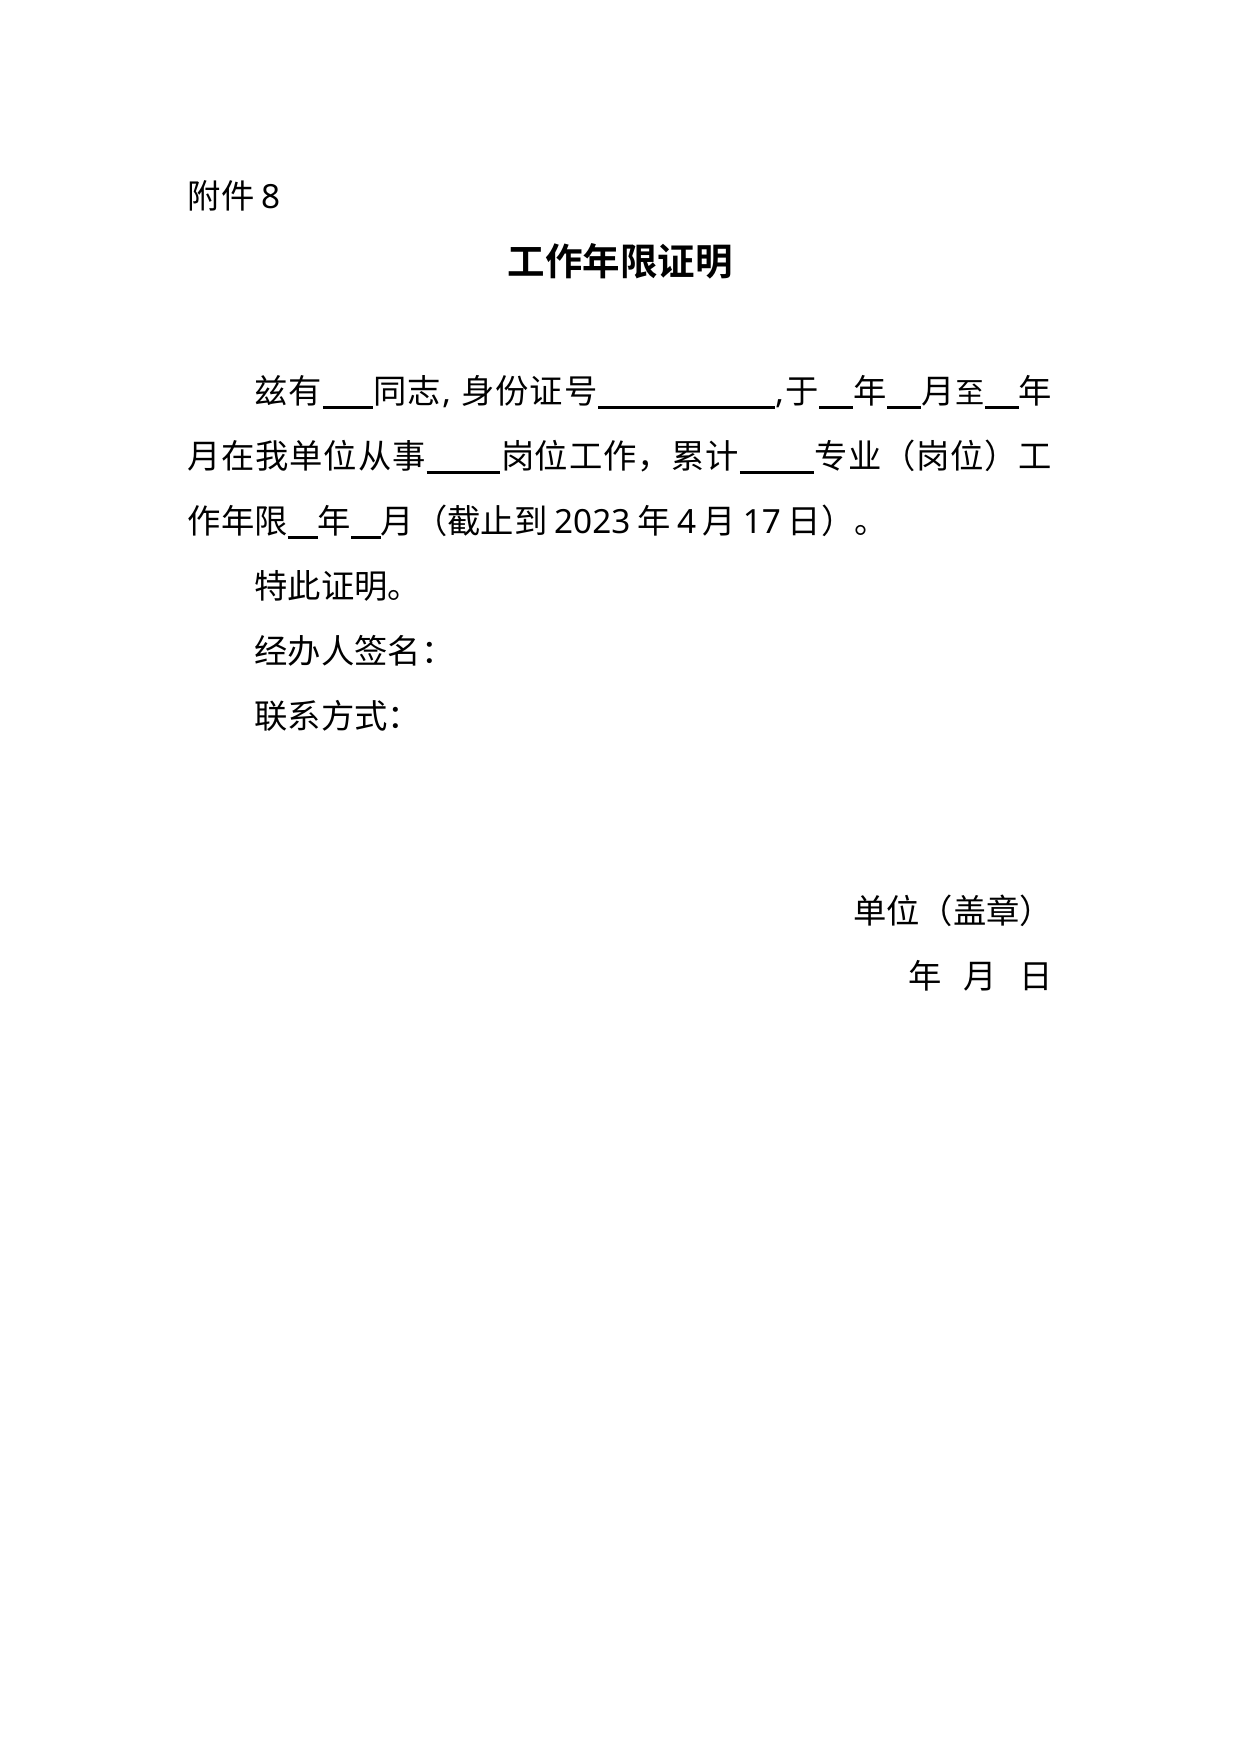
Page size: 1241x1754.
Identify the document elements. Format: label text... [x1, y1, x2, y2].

text 经办人签名： [187, 617, 1053, 682]
text 特此证明。 [187, 552, 1053, 617]
text 单位（盖章） [187, 877, 1053, 942]
text 年 月 日 [187, 942, 1053, 1007]
text 附件8 [187, 162, 1053, 227]
text 工作年限证明 [187, 227, 1053, 292]
text 兹有 同志, 身份证号 ,于 年 月至 年 月在我单位从事 岗位工作，累计 专业（岗位）工作年限 年 月（截止到2023年4月17日）。 [187, 357, 1053, 552]
text 联系方式： [187, 682, 1053, 747]
